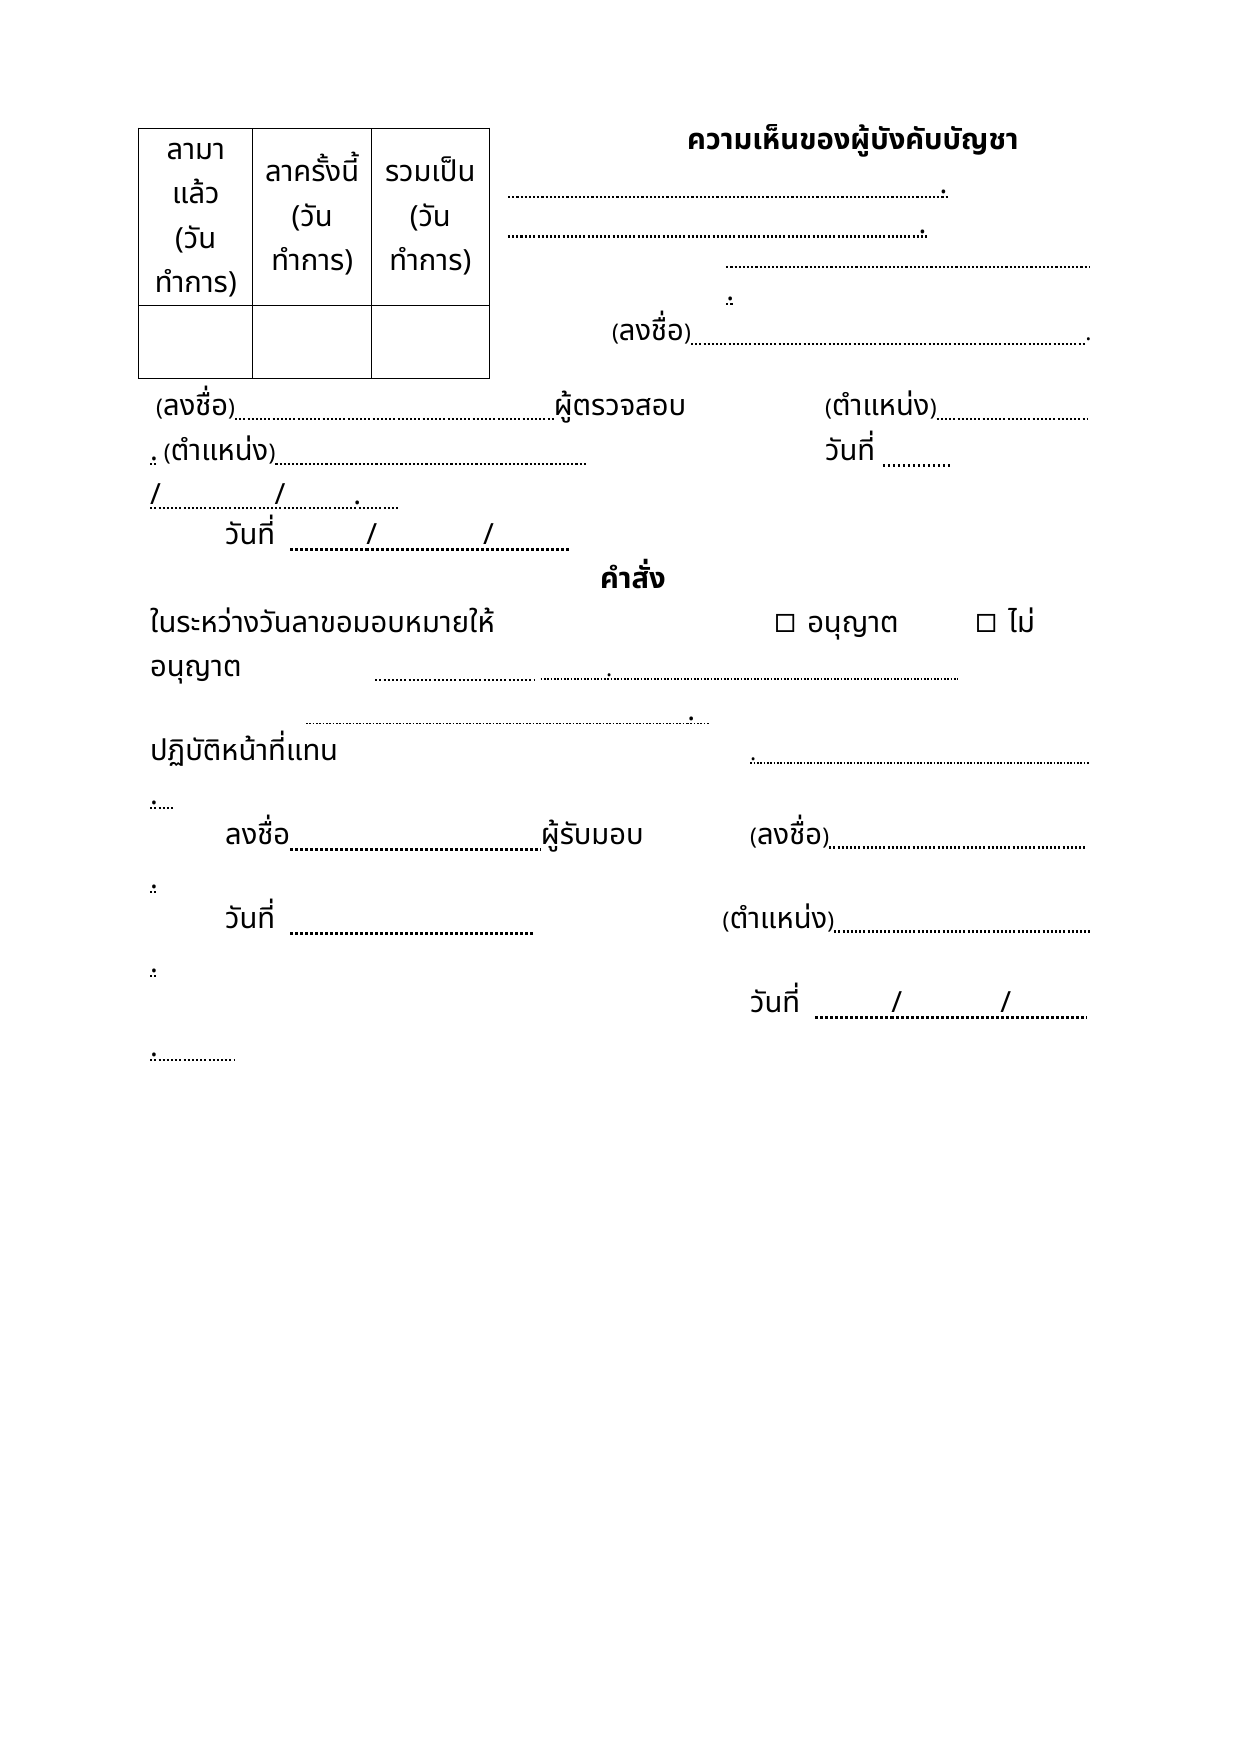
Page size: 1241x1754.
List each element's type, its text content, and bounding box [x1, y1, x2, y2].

text (ลงชื่อ) . (ลงชื่อ) ผู้ตรวจสอบ (ตำแหน่ง) . (ตำแหน่ง) วันที่ / / . [150, 309, 1093, 513]
table_cell [372, 306, 489, 377]
text ปฏิบัติหน้าที่แทน . . ลงชื่อ ผู้รับมอบ (ลงชื่อ) . วันที่ (ตำแหน่ง) . วันที่ / / . [150, 729, 1093, 1065]
table_cell [253, 306, 371, 377]
table_header ลามาแล้ว (วันทำการ) [139, 129, 252, 305]
text ในระหว่างวันลาขอมอบหมายให้ อนุญาต ไม่อนุญาต . . [150, 601, 1093, 729]
text วันที่ / / [150, 513, 1093, 557]
table_header ลาครั้งนี้ (วันทำการ) [253, 129, 371, 305]
table_header รวมเป็น (วันทำการ) [372, 129, 489, 305]
text . [726, 242, 1093, 309]
text . . [490, 162, 1093, 242]
table_cell [139, 306, 252, 377]
text คำสั่ง [600, 557, 1093, 601]
text ความเห็นของผู้บังคับบัญชา [150, 118, 1093, 162]
